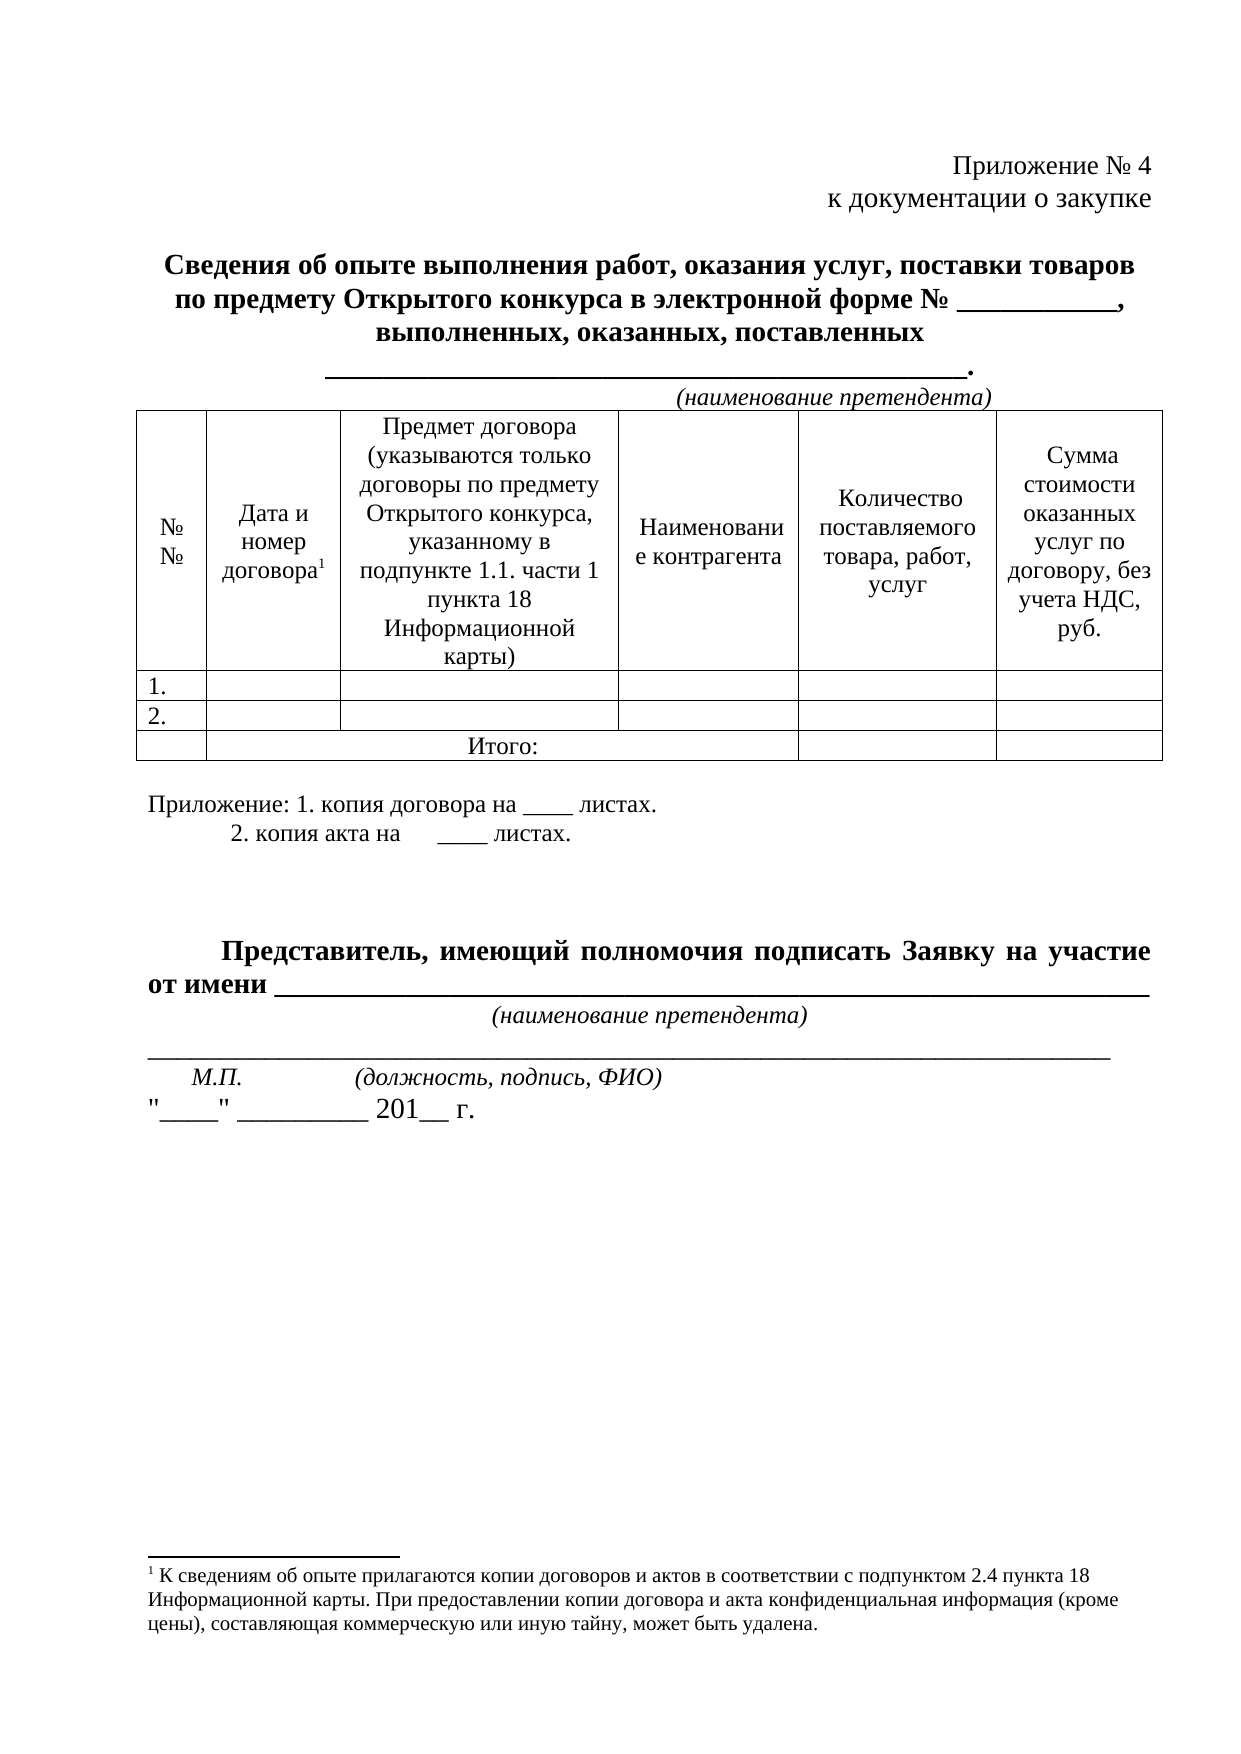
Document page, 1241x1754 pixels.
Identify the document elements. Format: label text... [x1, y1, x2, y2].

table_header Количество поставляемого товара, работ, услуг [799, 411, 996, 670]
table_header Наименование контрагента [619, 411, 798, 670]
text к документации о закупке [148, 180, 1152, 214]
text Приложение № 4 [148, 149, 1152, 180]
table_cell [997, 701, 1162, 730]
table_cell [137, 731, 206, 759]
text 2. копия акта на ____ листах. [148, 818, 1152, 847]
table_cell [619, 671, 798, 700]
table_cell [619, 701, 798, 730]
table_cell [799, 731, 996, 759]
table_cell [207, 701, 340, 730]
text "____" _________ 201__ г. [148, 1091, 1152, 1125]
table_cell 1. [137, 671, 206, 700]
text (наименование претендента) [148, 382, 1152, 410]
table_cell [799, 701, 996, 730]
table_cell [341, 671, 618, 700]
table_cell [341, 701, 618, 730]
text Представитель, имеющий полномочия подписать Заявку на участие от имени ____________________________________________________________ [148, 933, 1152, 1000]
table_header Сумма стоимости оказанных услуг по договору, без учета НДС, руб. [997, 411, 1162, 670]
text (наименование претендента) [148, 1000, 1152, 1029]
table_header Предмет договора (указываются только договоры по предмету Открытого конкурса, указанному в подпункте 1.1. части 1 пункта 18 Информационной карты) [341, 411, 618, 670]
table_cell Итого: [207, 731, 798, 759]
table_cell [997, 731, 1162, 759]
table_cell [997, 671, 1162, 700]
table_cell [207, 671, 340, 700]
table_cell 2. [137, 701, 206, 730]
table_header Дата и номер договора [207, 411, 340, 670]
text М.П. (должность, подпись, ФИО) [148, 1062, 1152, 1091]
text Сведения об опыте выполнения работ, оказания услуг, поставки товаров по предмету Открытого конкурса в электронной форме № ___________, выполненных, оказанных, поставленных ____________________________________________. [148, 247, 1152, 382]
text __________________________________________________________________ [148, 1029, 1152, 1062]
table_cell [799, 671, 996, 700]
table_header №№ [137, 411, 206, 670]
text Приложение: 1. копия договора на ____ листах. [148, 789, 1152, 818]
